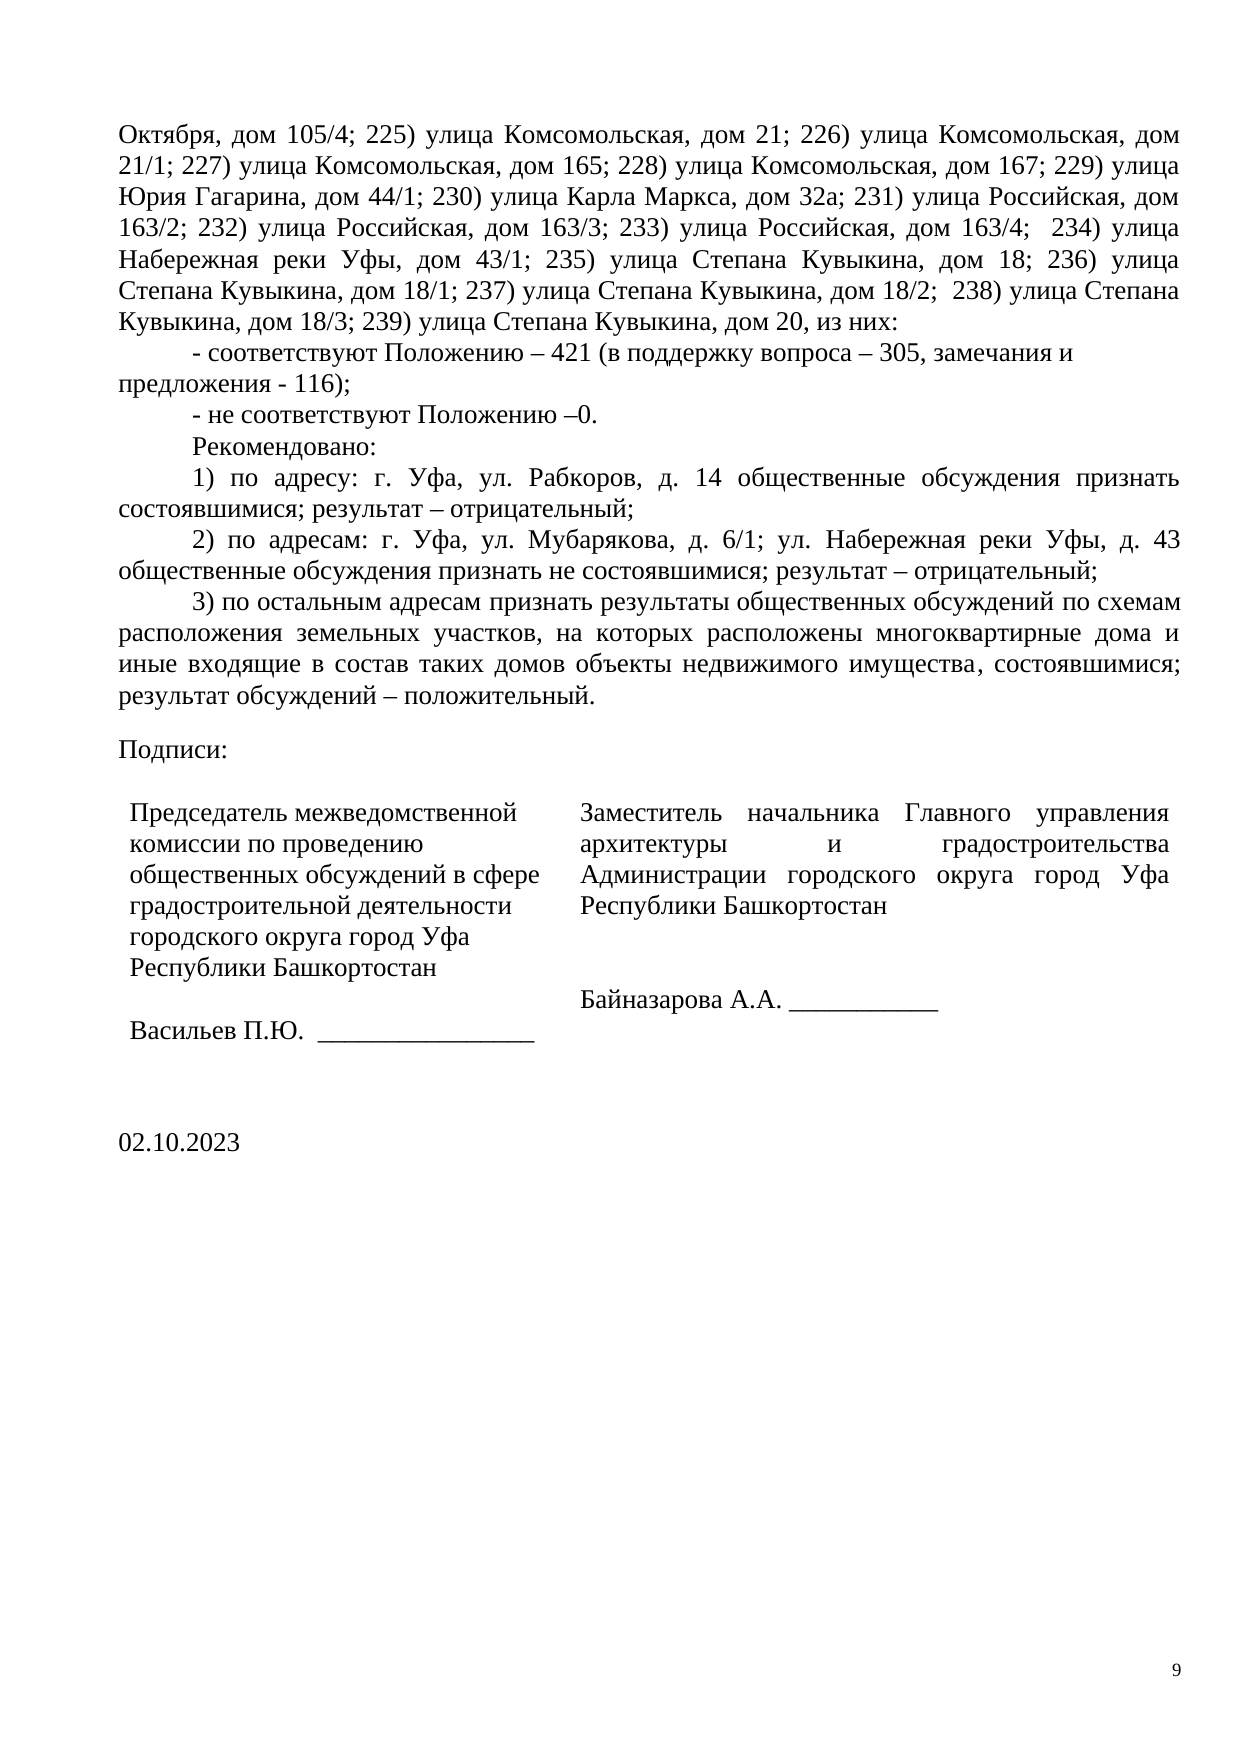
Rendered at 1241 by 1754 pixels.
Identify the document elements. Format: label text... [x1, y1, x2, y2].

text 1) по адресу: г. Уфа, ул. Рабкоров, д. 14 общественные обсуждения признать состоявшимися; результат – отрицательный; [118, 461, 1181, 523]
text Подписи: [118, 733, 1181, 765]
text - не соответствуют Положению –0. [118, 398, 1181, 429]
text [118, 118, 1181, 336]
table_header Заместитель начальника Главного управления архитектуры и градостроительства Администрации городского округа город Уфа Республики Башкортостан Байназарова А.А. ___________ [569, 765, 1181, 1082]
text 3) по остальным адресам признать результаты общественных обсуждений по схемам расположения земельных участков, на которых расположены многоквартирные дома и иные входящие в состав таких домов объекты недвижимого имущества, состоявшимися; результат обсуждений – положительный. [118, 585, 1181, 710]
text 2) по адресам: г. Уфа, ул. Мубарякова, д. 6/1; ул. Набережная реки Уфы, д. 43 общественные обсуждения признать не состоявшимися; результат – отрицательный; [118, 523, 1181, 585]
text - соответствуют Положению – 421 (в поддержку вопроса – 305, замечания и предложения - 116); [118, 336, 1181, 398]
table_header Председатель межведомственной комиссии по проведению общественных обсуждений в сфере градостроительной деятельности городского округа город Уфа Республики Башкортостан Васильев П.Ю. ________________ [118, 765, 568, 1082]
text 02.10.2023 [118, 1120, 1181, 1157]
text Рекомендовано: [118, 429, 1181, 461]
